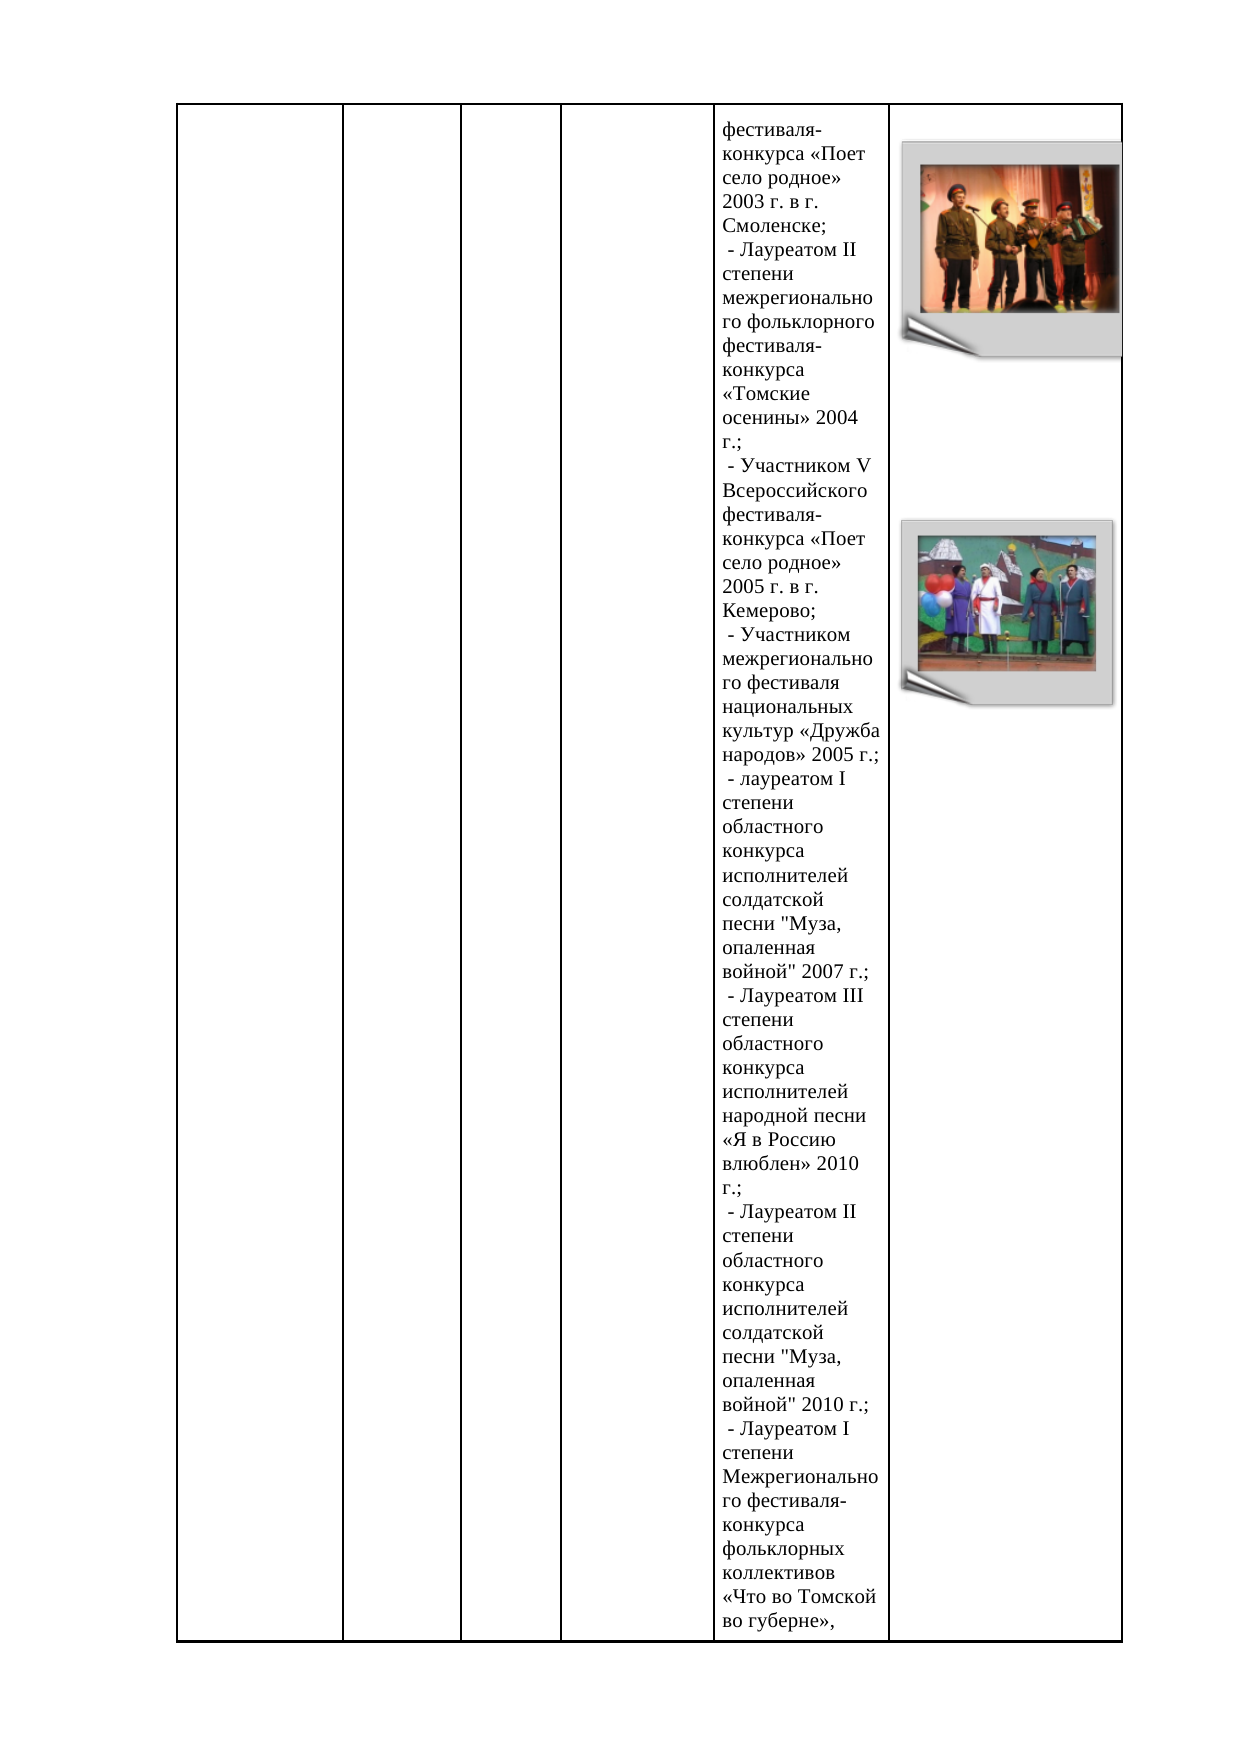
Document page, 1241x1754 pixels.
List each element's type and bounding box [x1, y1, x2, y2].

table_cell [715, 105, 888, 1640]
picture [896, 116, 1123, 363]
table_cell [462, 105, 560, 1640]
table_cell [562, 105, 713, 1640]
table_cell [178, 105, 342, 1640]
table_cell [890, 105, 1121, 1640]
picture [896, 498, 1118, 710]
table_cell [344, 105, 460, 1640]
